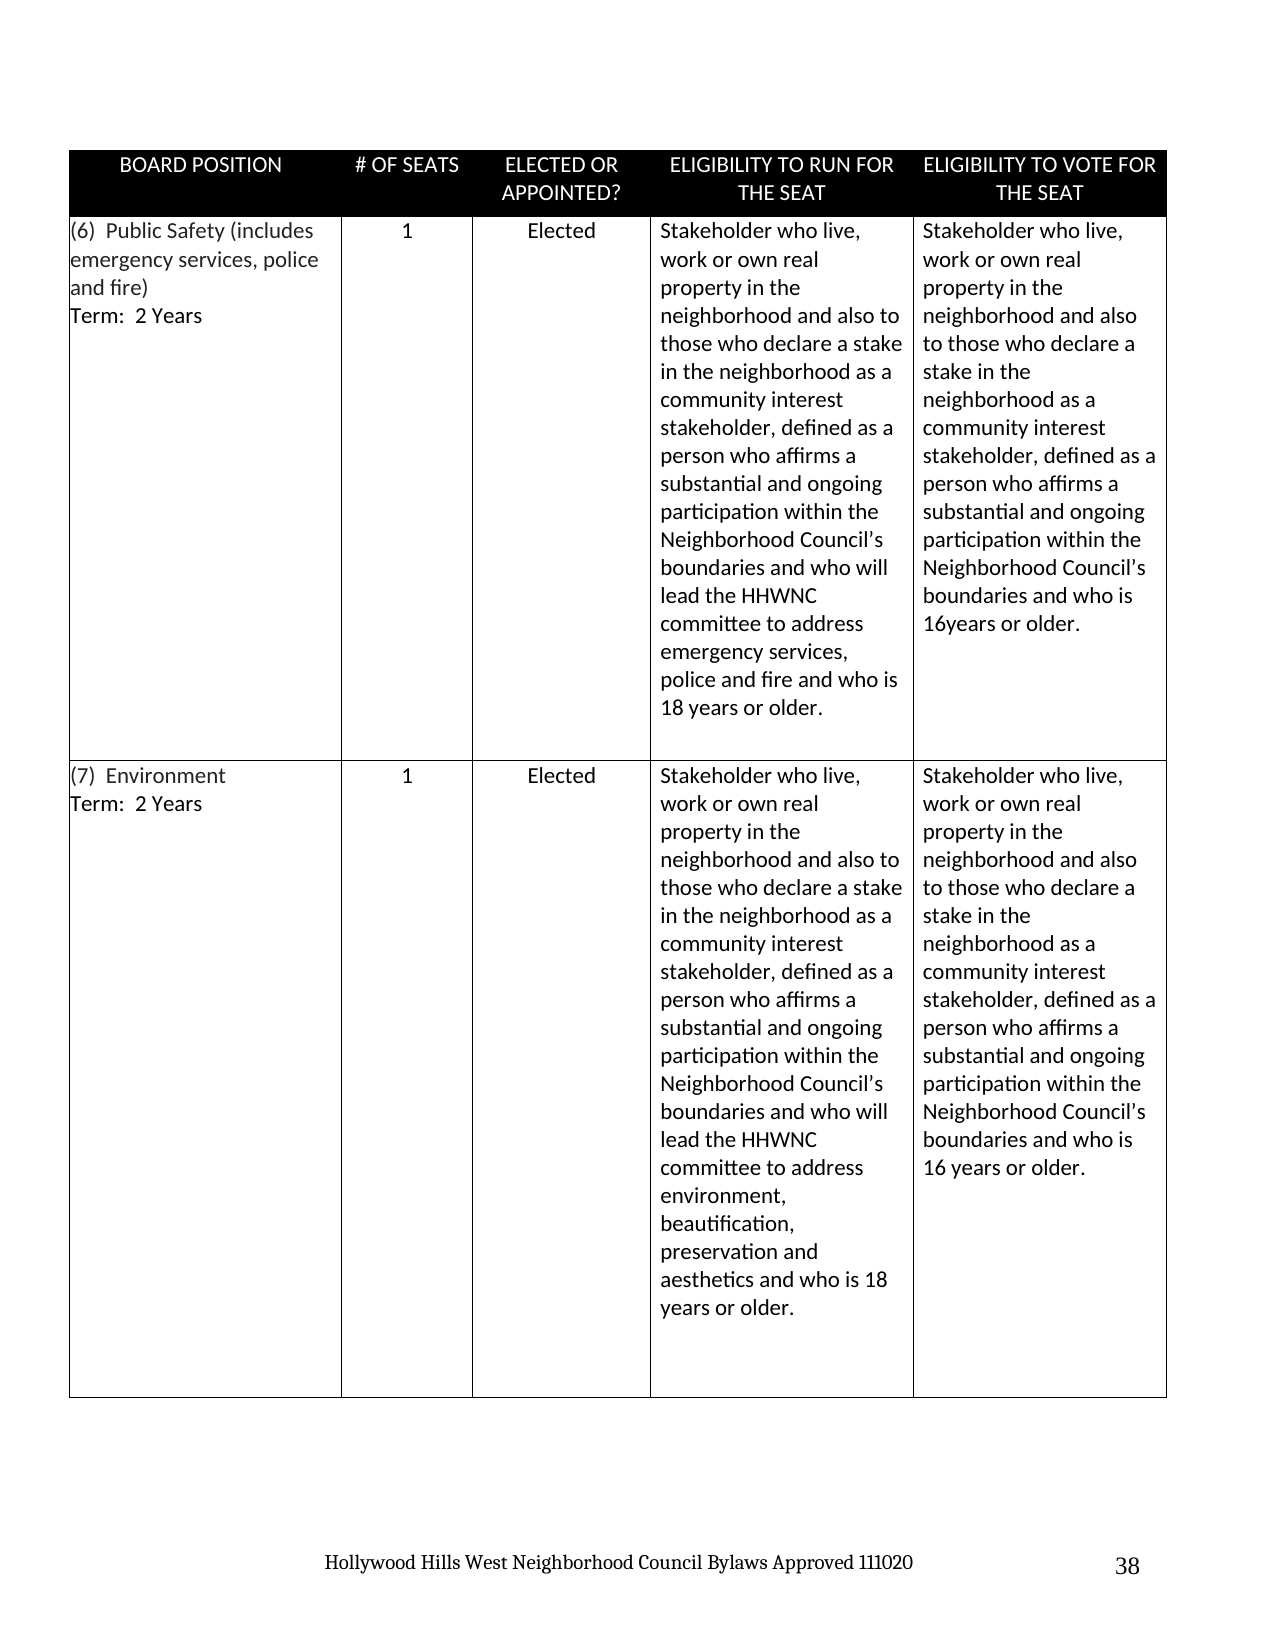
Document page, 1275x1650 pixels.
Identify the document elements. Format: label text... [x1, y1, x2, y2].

table_cell (6) Public Safety (includes emergency services, police and fire) Term: 2 Years [70, 217, 341, 760]
table_header BOARD POSITION [70, 151, 341, 216]
table_header # OF SEATS [342, 151, 472, 216]
table_cell Elected [473, 761, 650, 1397]
table_cell 1 [342, 761, 472, 1397]
table_cell Elected [473, 217, 650, 760]
table_cell Stakeholder who live, work or own real property in the neighborhood and also to those who declare a stake in the neighborhood as a community interest stakeholder, defined as a person who affirms a substantial and ongoing participation within the Neighborhood Council’s boundaries and who will lead the HHWNC committee to address emergency services, police and fire and who is 18 years or older. [651, 217, 913, 760]
table_header ELECTED OR APPOINTED? [473, 151, 650, 216]
table_cell Stakeholder who live, work or own real property in the neighborhood and also to those who declare a stake in the neighborhood as a community interest stakeholder, defined as a person who affirms a substantial and ongoing participation within the Neighborhood Council’s boundaries and who will lead the HHWNC committee to address environment, beautification, preservation and aesthetics and who is 18 years or older. [651, 761, 913, 1397]
table_header ELIGIBILITY TO RUN FOR THE SEAT [651, 151, 913, 216]
table_header ELIGIBILITY TO VOTE FOR THE SEAT [914, 151, 1166, 216]
table_cell 1 [342, 217, 472, 760]
table_cell (7) Environment Term: 2 Years [70, 761, 341, 1397]
